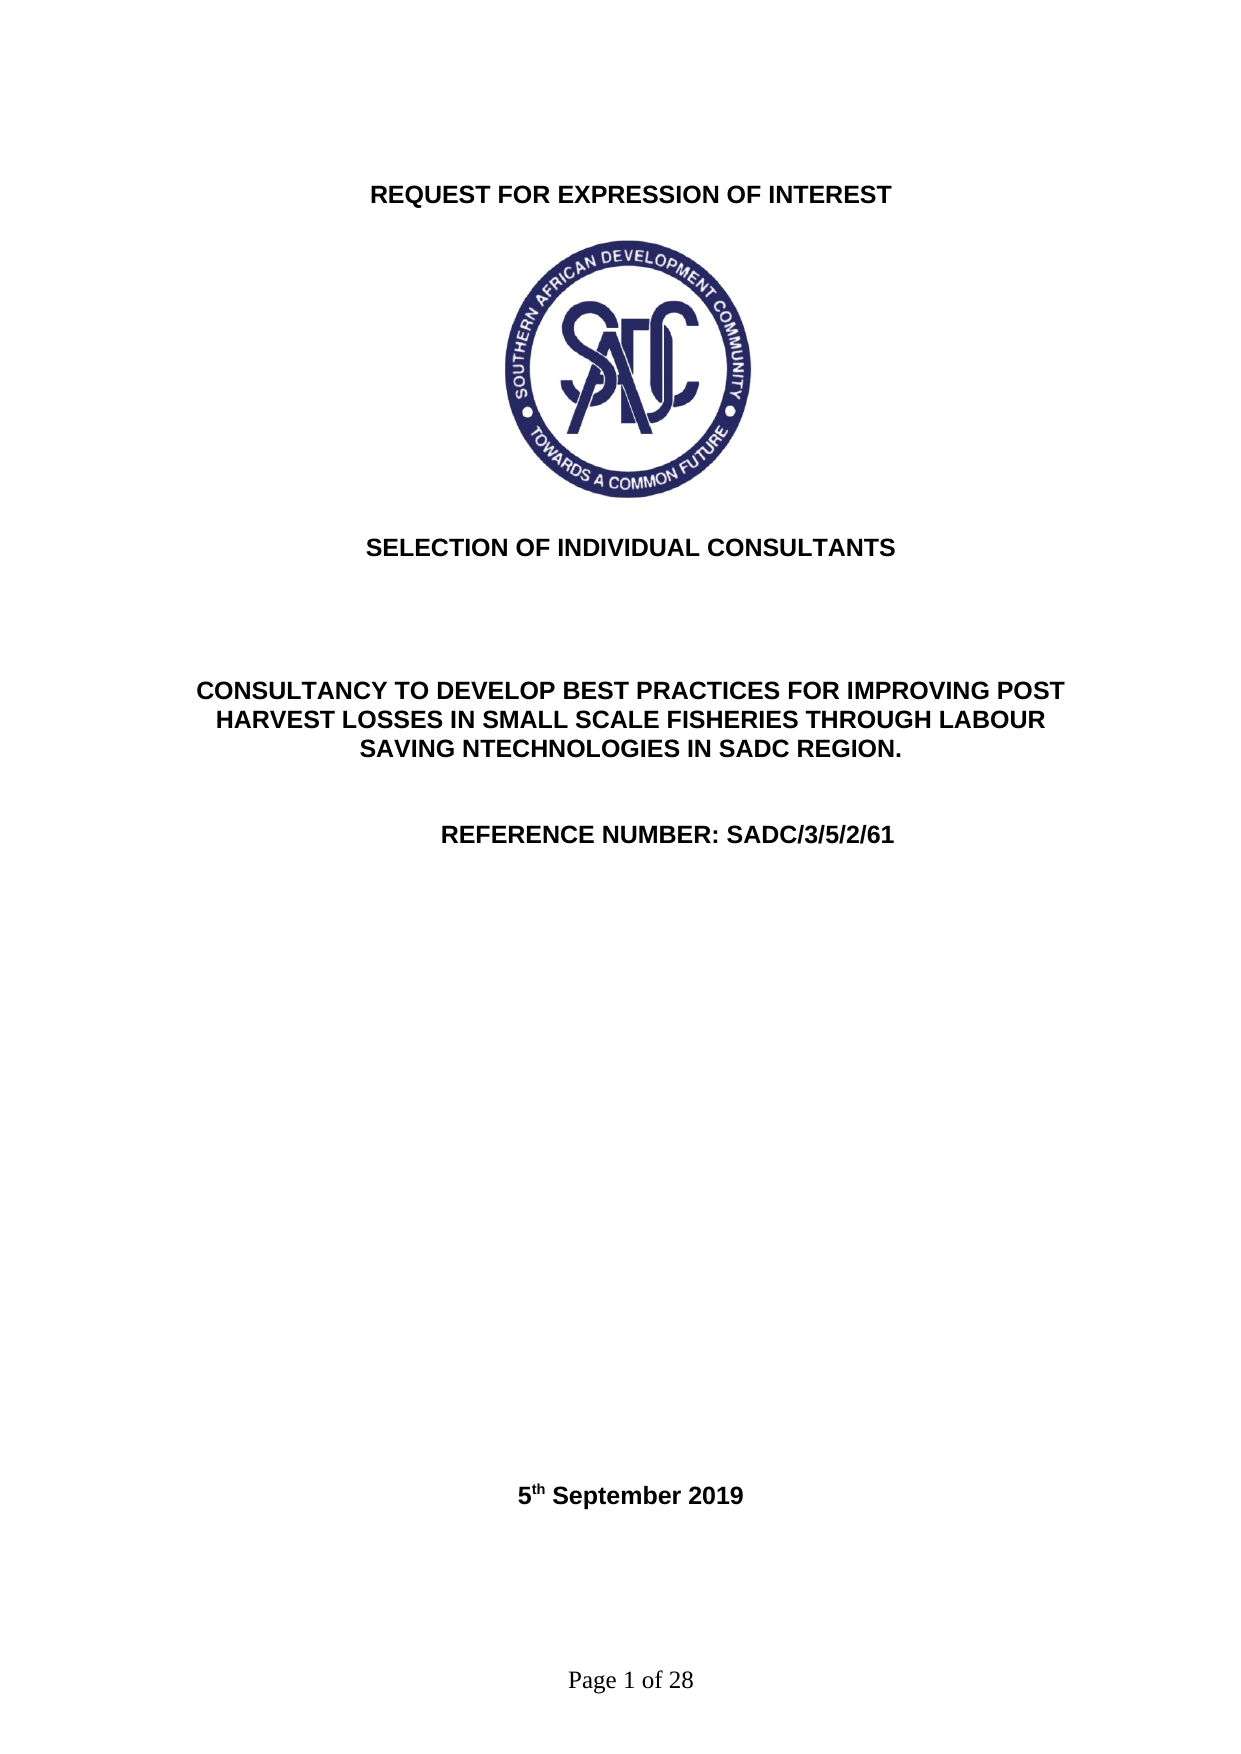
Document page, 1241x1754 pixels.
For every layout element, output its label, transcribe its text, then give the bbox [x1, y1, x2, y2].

text REQUEST FOR EXPRESSION OF INTEREST [165, 180, 1097, 209]
text Consultancy to DEVELOP BEST PRACTICES FOR IMPROVING POST HARVEST LOSSES IN SMALL SCALE FISHERIES THROUGH LABOUR SAVING NTECHNOLOGIES IN SADC REGION. [165, 676, 1097, 762]
text REFERENCE NUMBER: SADC/3/5/2/61 [239, 820, 1097, 849]
text 5th September 2019 [165, 1481, 1097, 1510]
picture [501, 237, 760, 504]
text SELECTION OF INDIVIDUAL CONSULTANTS [165, 532, 1097, 561]
